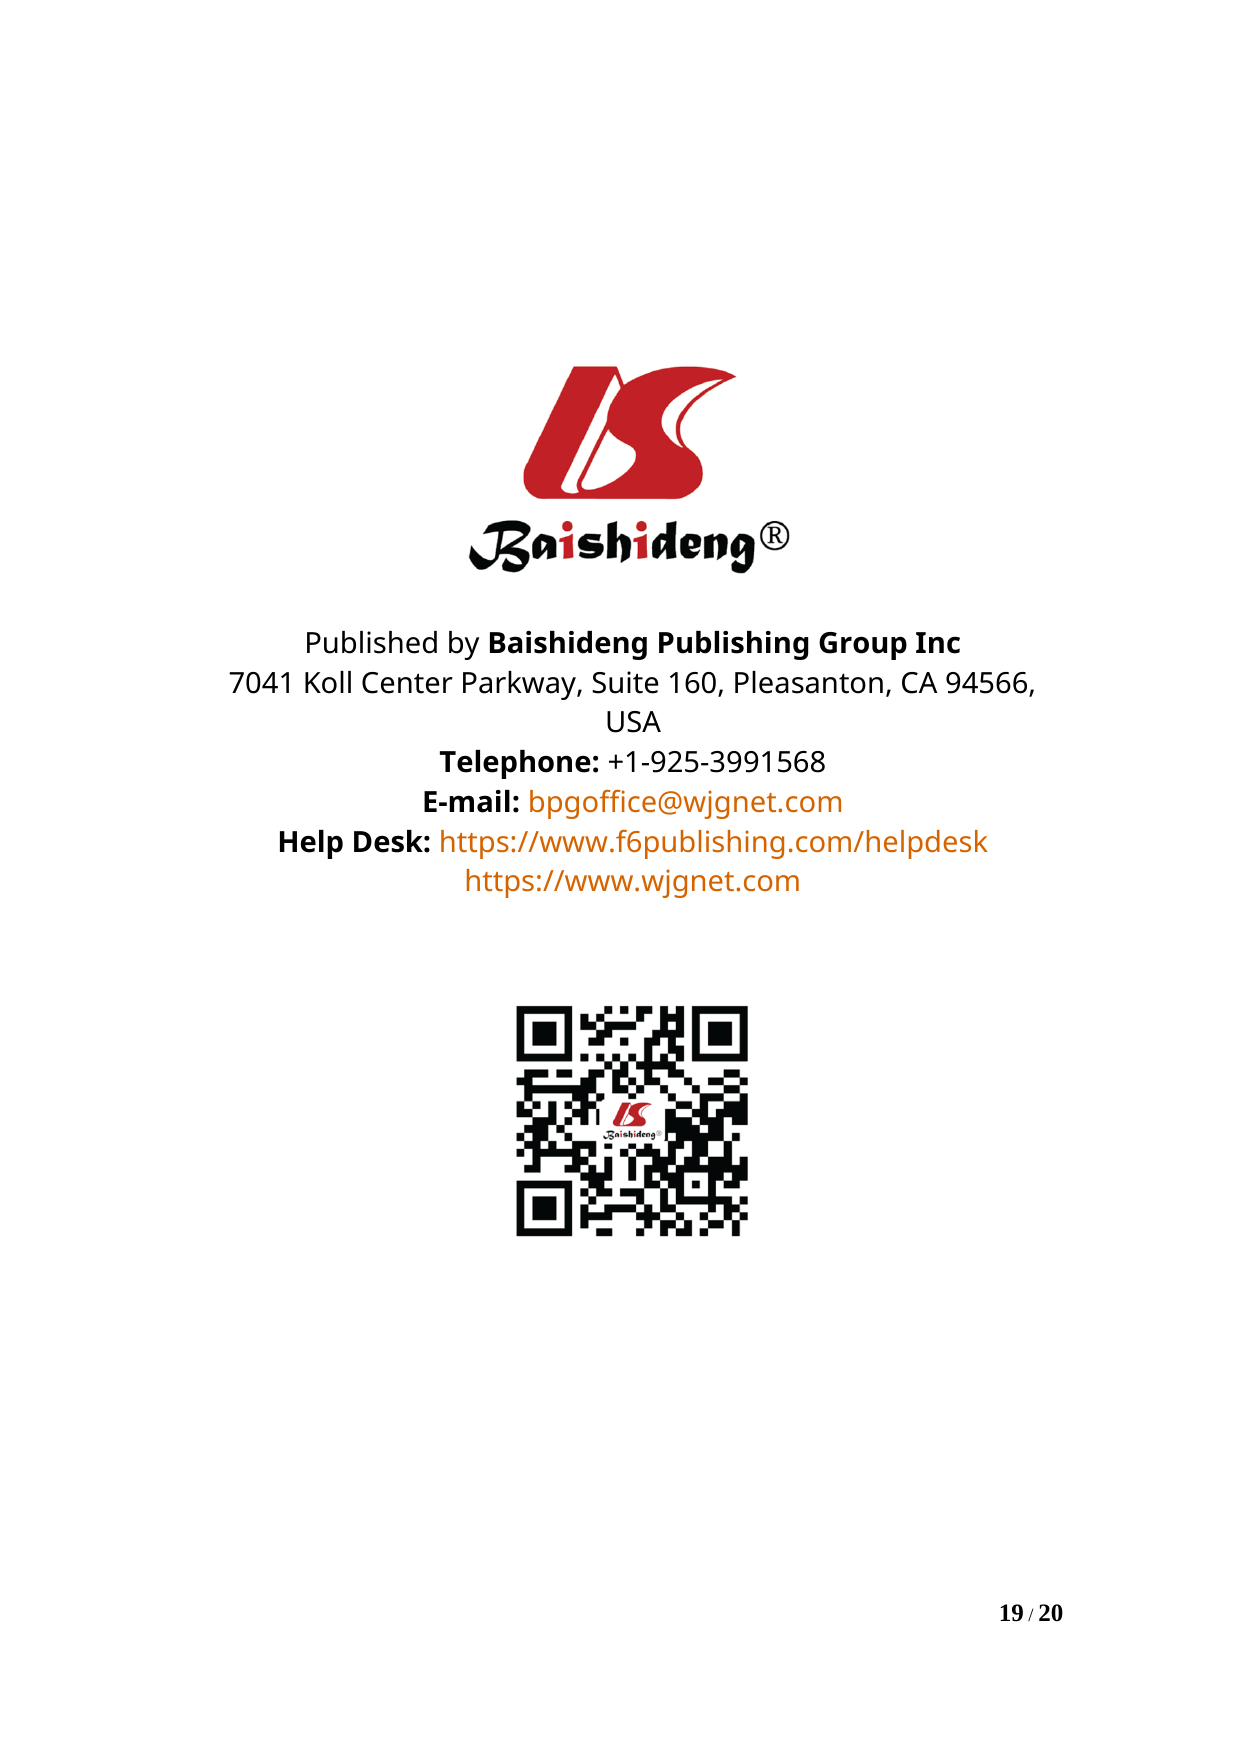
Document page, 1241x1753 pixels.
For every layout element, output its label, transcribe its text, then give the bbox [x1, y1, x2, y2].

text Help Desk: https://www.f6publishing.com/helpdesk [202, 821, 1063, 861]
picture [427, 352, 838, 589]
text https://www.wjgnet.com [202, 861, 1063, 900]
text Published by Baishideng Publishing Group Inc [202, 622, 1063, 662]
text Telephone: +1-925-3991568 [202, 741, 1063, 781]
picture [513, 1002, 752, 1239]
text E-mail: bpgoffice@wjgnet.com [202, 781, 1063, 821]
text 7041 Koll Center Parkway, Suite 160, Pleasanton, CA 94566, USA [202, 662, 1063, 741]
